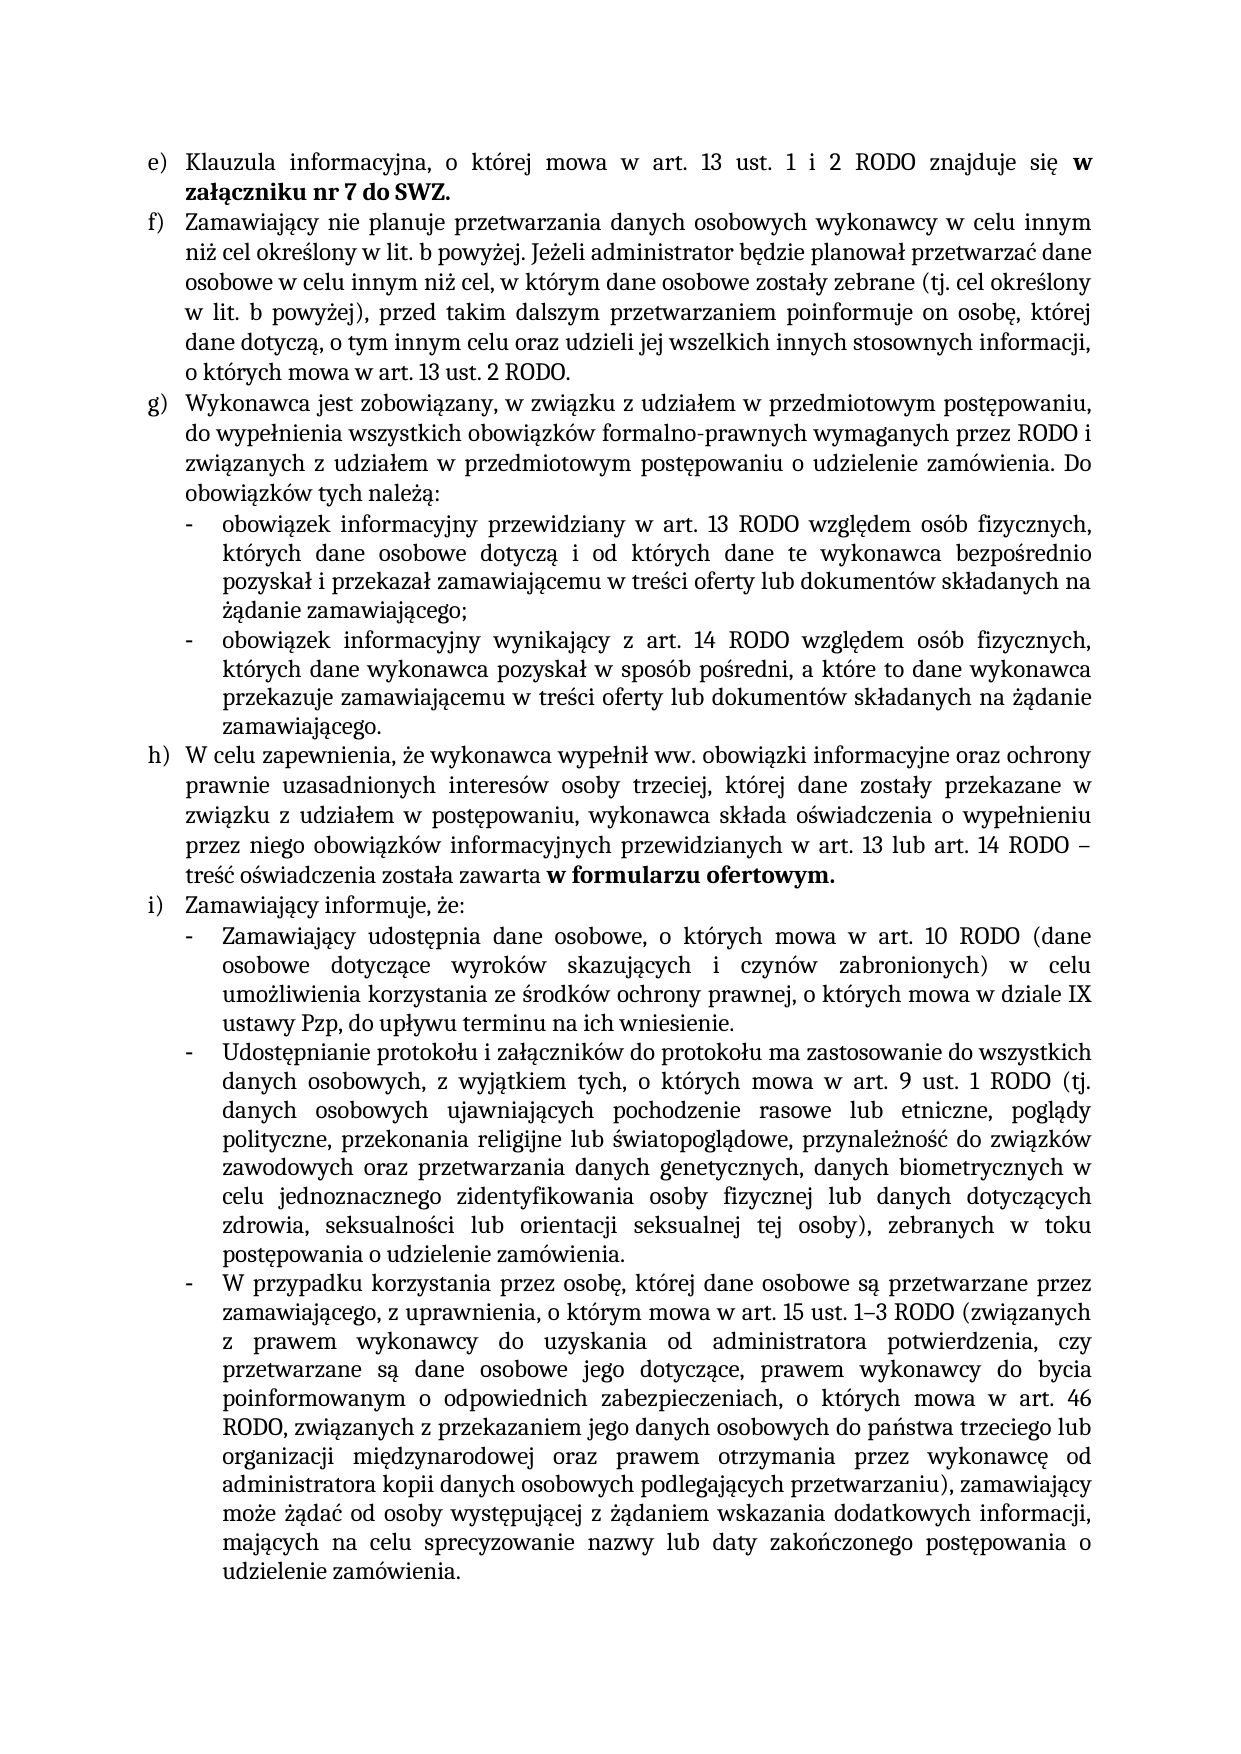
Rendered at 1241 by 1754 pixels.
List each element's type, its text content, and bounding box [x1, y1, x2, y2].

list Zamawiający nie planuje przetwarzania danych osobowych wykonawcy w celu innym niż cel określony w lit. b powyżej. Jeżeli administrator będzie planował przetwarzać dane osobowe w celu innym niż cel, w którym dane osobowe zostały zebrane (tj. cel określony w lit. b powyżej), przed takim dalszym przetwarzaniem poinformuje on osobę, której dane dotyczą, o tym innym celu oraz udzieli jej wszelkich innych stosownych informacji, o których mowa w art. 13 ust. 2 RODO. [148, 208, 1093, 387]
list Zamawiający informuje, że: [148, 891, 1093, 920]
list Klauzula informacyjna, o której mowa w art. 13 ust. 1 i 2 RODO znajduje się w załączniku nr 7 do SWZ. [148, 148, 1093, 206]
list obowiązek informacyjny przewidziany w art. 13 RODO względem osób fizycznych, których dane osobowe dotyczą i od których dane te wykonawca bezpośrednio pozyskał i przekazał zamawiającemu w treści oferty lub dokumentów składanych na żądanie zamawiającego; [185, 509, 1093, 625]
list obowiązek informacyjny wynikający z art. 14 RODO względem osób fizycznych, których dane wykonawca pozyskał w sposób pośredni, a które to dane wykonawca przekazuje zamawiającemu w treści oferty lub dokumentów składanych na żądanie zamawiającego. [185, 625, 1093, 741]
list W celu zapewnienia, że wykonawca wypełnił ww. obowiązki informacyjne oraz ochrony prawnie uzasadnionych interesów osoby trzeciej, której dane zostały przekazane w związku z udziałem w postępowaniu, wykonawca składa oświadczenia o wypełnieniu przez niego obowiązków informacyjnych przewidzianych w art. 13 lub art. 14 RODO – treść oświadczenia została zawarta w formularzu ofertowym. [148, 741, 1093, 890]
list Udostępnianie protokołu i załączników do protokołu ma zastosowanie do wszystkich danych osobowych, z wyjątkiem tych, o których mowa w art. 9 ust. 1 RODO (tj. danych osobowych ujawniających pochodzenie rasowe lub etniczne, poglądy polityczne, przekonania religijne lub światopoglądowe, przynależność do związków zawodowych oraz przetwarzania danych genetycznych, danych biometrycznych w celu jednoznacznego zidentyfikowania osoby fizycznej lub danych dotyczących zdrowia, seksualności lub orientacji seksualnej tej osoby), zebranych w toku postępowania o udzielenie zamówienia. [185, 1037, 1093, 1268]
list Wykonawca jest zobowiązany, w związku z udziałem w przedmiotowym postępowaniu, do wypełnienia wszystkich obowiązków formalno-prawnych wymaganych przez RODO i związanych z udziałem w przedmiotowym postępowaniu o udzielenie zamówienia. Do obowiązków tych należą: [148, 388, 1093, 507]
list Zamawiający udostępnia dane osobowe, o których mowa w art. 10 RODO (dane osobowe dotyczące wyroków skazujących i czynów zabronionych) w celu umożliwienia korzystania ze środków ochrony prawnej, o których mowa w dziale IX ustawy Pzp, do upływu terminu na ich wniesienie. [185, 921, 1093, 1037]
list W przypadku korzystania przez osobę, której dane osobowe są przetwarzane przez zamawiającego, z uprawnienia, o którym mowa w art. 15 ust. 1–3 RODO (związanych z prawem wykonawcy do uzyskania od administratora potwierdzenia, czy przetwarzane są dane osobowe jego dotyczące, prawem wykonawcy do bycia poinformowanym o odpowiednich zabezpieczeniach, o których mowa w art. 46 RODO, związanych z przekazaniem jego danych osobowych do państwa trzeciego lub organizacji międzynarodowej oraz prawem otrzymania przez wykonawcę od administratora kopii danych osobowych podlegających przetwarzaniu), zamawiający może żądać od osoby występującej z żądaniem wskazania dodatkowych informacji, mających na celu sprecyzowanie nazwy lub daty zakończonego postępowania o udzielenie zamówienia. [185, 1268, 1093, 1585]
